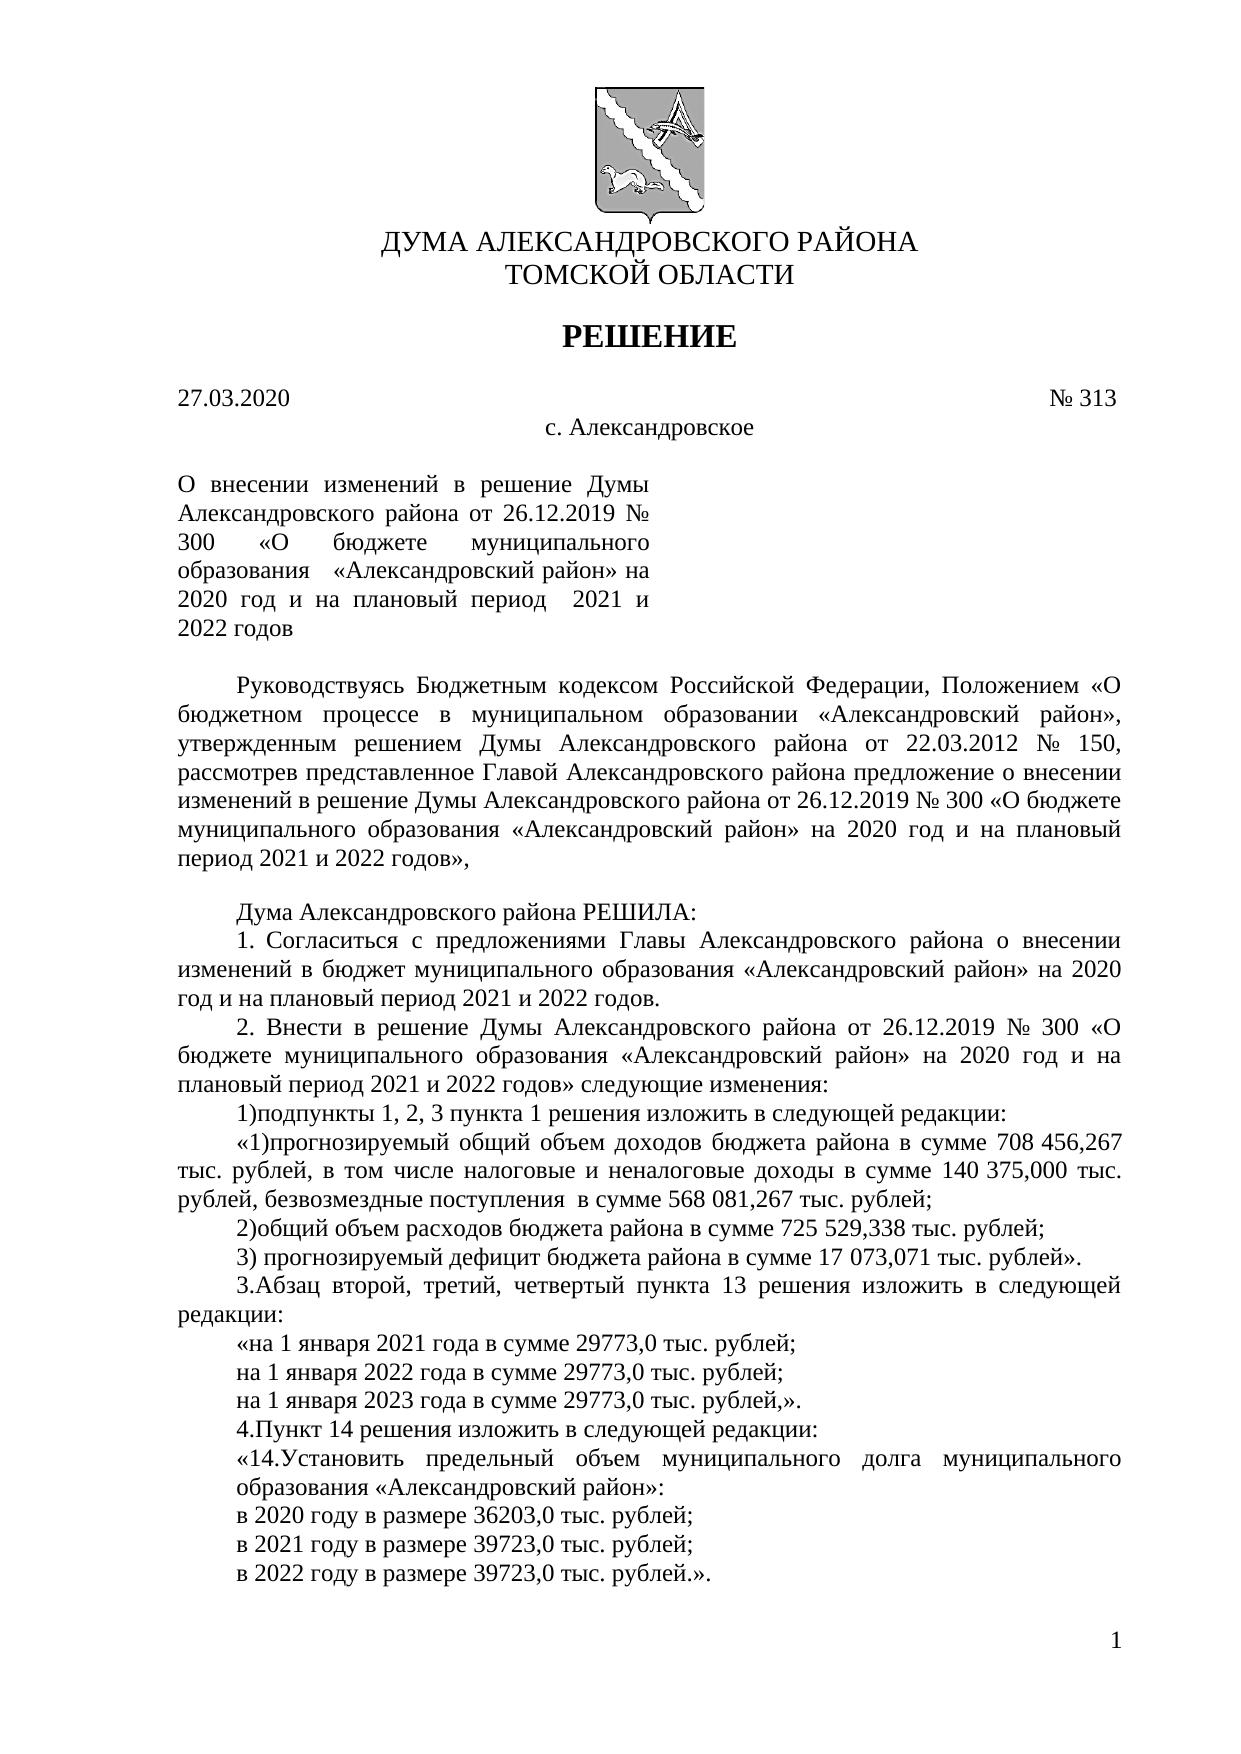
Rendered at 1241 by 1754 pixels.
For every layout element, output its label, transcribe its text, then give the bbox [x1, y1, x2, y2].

text на 1 января 2023 года в сумме 29773,0 тыс. рублей,». [177, 1385, 1122, 1414]
text 3) прогнозируемый дефицит бюджета района в сумме 17 073,071 тыс. рублей». [177, 1242, 1122, 1270]
text Руководствуясь Бюджетным кодексом Российской Федерации, Положением «О бюджетном процессе в муниципальном образовании «Александровский район», утвержденным решением Думы Александровского района от 22.03.2012 № 150, рассмотрев представленное Главой Александровского района предложение о внесении изменений в решение Думы Александровского района от 26.12.2019 № 300 «О бюджете муниципального образования «Александровский район» на 2020 год и на плановый период 2021 и 2022 годов», [177, 670, 1122, 872]
list Внести в решение Думы Александровского района от 26.12.2019 № 300 «О бюджете муниципального образования «Александровский район» на 2020 год и на плановый период 2021 и 2022 годов» следующие изменения: [177, 1012, 1122, 1098]
text ТОМСКОЙ ОБЛАСТИ [177, 257, 1122, 291]
picture [595, 87, 705, 224]
text ДУМА АЛЕКСАНДРОВСКОГО РАЙОНА [177, 224, 1122, 257]
text «на 1 января 2021 года в сумме 29773,0 тыс. рублей; [177, 1328, 1122, 1357]
text 3.Абзац второй, третий, четвертый пункта 13 решения изложить в следующей редакции: [177, 1270, 1122, 1328]
text РЕШЕНИЕ [177, 316, 1122, 354]
text в 2021 году в размере 39723,0 тыс. рублей; [177, 1529, 1122, 1558]
table_header 27.03.2020 [166, 383, 639, 412]
text в 2020 году в размере 36203,0 тыс. рублей; [177, 1500, 1122, 1529]
text 1)подпункты 1, 2, 3 пункта 1 решения изложить в следующей редакции: [236, 1098, 1122, 1127]
text «1)прогнозируемый общий объем доходов бюджета района в сумме 708 456,267 тыс. рублей, в том числе налоговые и неналоговые доходы в сумме 140 375,000 тыс. рублей, безвозмездные поступления в сумме 568 081,267 тыс. рублей; [177, 1127, 1122, 1213]
list Согласиться с предложениями Главы Александровского района о внесении изменений в бюджет муниципального образования «Александровский район» на 2020 год и на плановый период 2021 и 2022 годов. [177, 925, 1122, 1012]
text 2)общий объем расходов бюджета района в сумме 725 529,338 тыс. рублей; [177, 1213, 1122, 1242]
table_header № 313 [639, 383, 1133, 412]
text Дума Александровского района РЕШИЛА: [177, 897, 1122, 925]
text О внесении изменений в решение Думы Александровского района от 26.12.2019 № 300 «О бюджете муниципального образования «Александровский район» на 2020 год и на плановый период 2021 и 2022 годов [177, 469, 650, 642]
text на 1 января 2022 года в сумме 29773,0 тыс. рублей; [177, 1357, 1122, 1385]
text «14.Установить предельный объем муниципального долга муниципального образования «Александровский район»: [236, 1443, 1122, 1500]
text в 2022 году в размере 39723,0 тыс. рублей.». [177, 1558, 1122, 1587]
text 4.Пункт 14 решения изложить в следующей редакции: [177, 1414, 1122, 1443]
table_cell с. Александровское [166, 412, 1133, 440]
